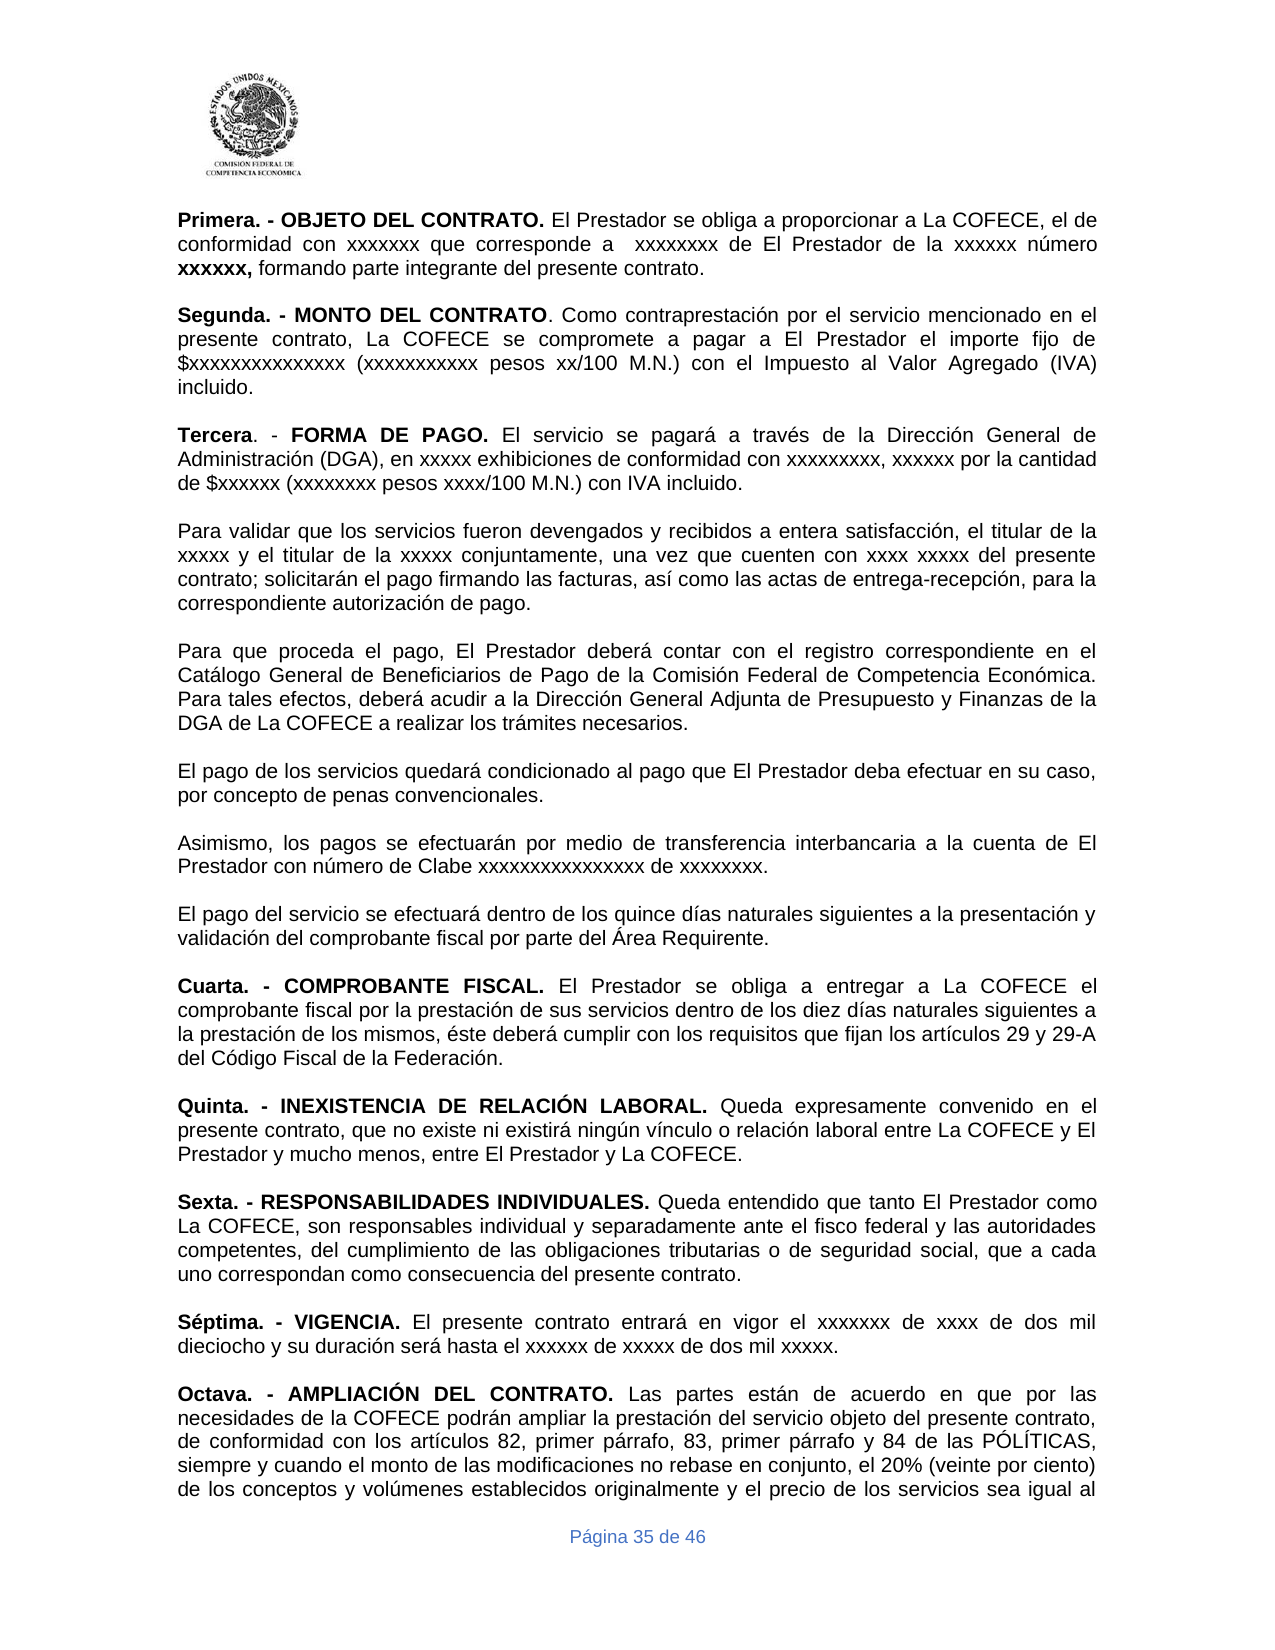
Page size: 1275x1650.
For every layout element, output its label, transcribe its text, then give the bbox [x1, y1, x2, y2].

text Séptima. - VIGENCIA. El presente contrato entrará en vigor el xxxxxxx de xxxx de dos mil dieciocho y su duración será hasta el xxxxxx de xxxxx de dos mil xxxxx. [177, 1309, 1098, 1357]
text Sexta. - RESPONSABILIDADES INDIVIDUALES. Queda entendido que tanto El Prestador como La COFECE, son responsables individual y separadamente ante el fisco federal y las autoridades competentes, del cumplimiento de las obligaciones tributarias o de seguridad social, que a cada uno correspondan como consecuencia del presente contrato. [177, 1190, 1098, 1286]
text Tercera. - FORMA DE PAGO. El servicio se pagará a través de la Dirección General de Administración (DGA), en xxxxx exhibiciones de conformidad con xxxxxxxxx, xxxxxx por la cantidad de $xxxxxx (xxxxxxxx pesos xxxx/100 M.N.) con IVA incluido. [177, 423, 1098, 495]
text El pago del servicio se efectuará dentro de los quince días naturales siguientes a la presentación y validación del comprobante fiscal por parte del Área Requirente. [177, 902, 1098, 950]
text Para que proceda el pago, El Prestador deberá contar con el registro correspondiente en el Catálogo General de Beneficiarios de Pago de la Comisión Federal de Competencia Económica. Para tales efectos, deberá acudir a la Dirección General Adjunta de Presupuesto y Finanzas de la DGA de La COFECE a realizar los trámites necesarios. [177, 639, 1098, 734]
picture [188, 73, 322, 179]
text Quinta. - INEXISTENCIA DE RELACIÓN LABORAL. Queda expresamente convenido en el presente contrato, que no existe ni existirá ningún vínculo o relación laboral entre La COFECE y El Prestador y mucho menos, entre El Prestador y La COFECE. [177, 1094, 1098, 1166]
text Para validar que los servicios fueron devengados y recibidos a entera satisfacción, el titular de la xxxxx y el titular de la xxxxx conjuntamente, una vez que cuenten con xxxx xxxxx del presente contrato; solicitarán el pago firmando las facturas, así como las actas de entrega-recepción, para la correspondiente autorización de pago. [177, 519, 1098, 615]
text Asimismo, los pagos se efectuarán por medio de transferencia interbancaria a la cuenta de El Prestador con número de Clabe xxxxxxxxxxxxxxxx de xxxxxxxx. [177, 830, 1098, 878]
text Cuarta. - COMPROBANTE FISCAL. El Prestador se obliga a entregar a La COFECE el comprobante fiscal por la prestación de sus servicios dentro de los diez días naturales siguientes a la prestación de los mismos, éste deberá cumplir con los requisitos que fijan los artículos 29 y 29-A del Código Fiscal de la Federación. [177, 974, 1098, 1070]
text El pago de los servicios quedará condicionado al pago que El Prestador deba efectuar en su caso, por concepto de penas convencionales. [177, 758, 1098, 806]
list Segunda. - MONTO DEL CONTRATO. Como contraprestación por el servicio mencionado en el presente contrato, La COFECE se compromete a pagar a El Prestador el importe fijo de $xxxxxxxxxxxxxxx (xxxxxxxxxxx pesos xx/100 M.N.) con el Impuesto al Valor Agregado (IVA) incluido. [177, 303, 1098, 399]
text Primera. - OBJETO DEL CONTRATO. El Prestador se obliga a proporcionar a La COFECE, el de conformidad con xxxxxxx que corresponde a xxxxxxxx de El Prestador de la xxxxxx número xxxxxx, formando parte integrante del presente contrato. [177, 207, 1098, 279]
